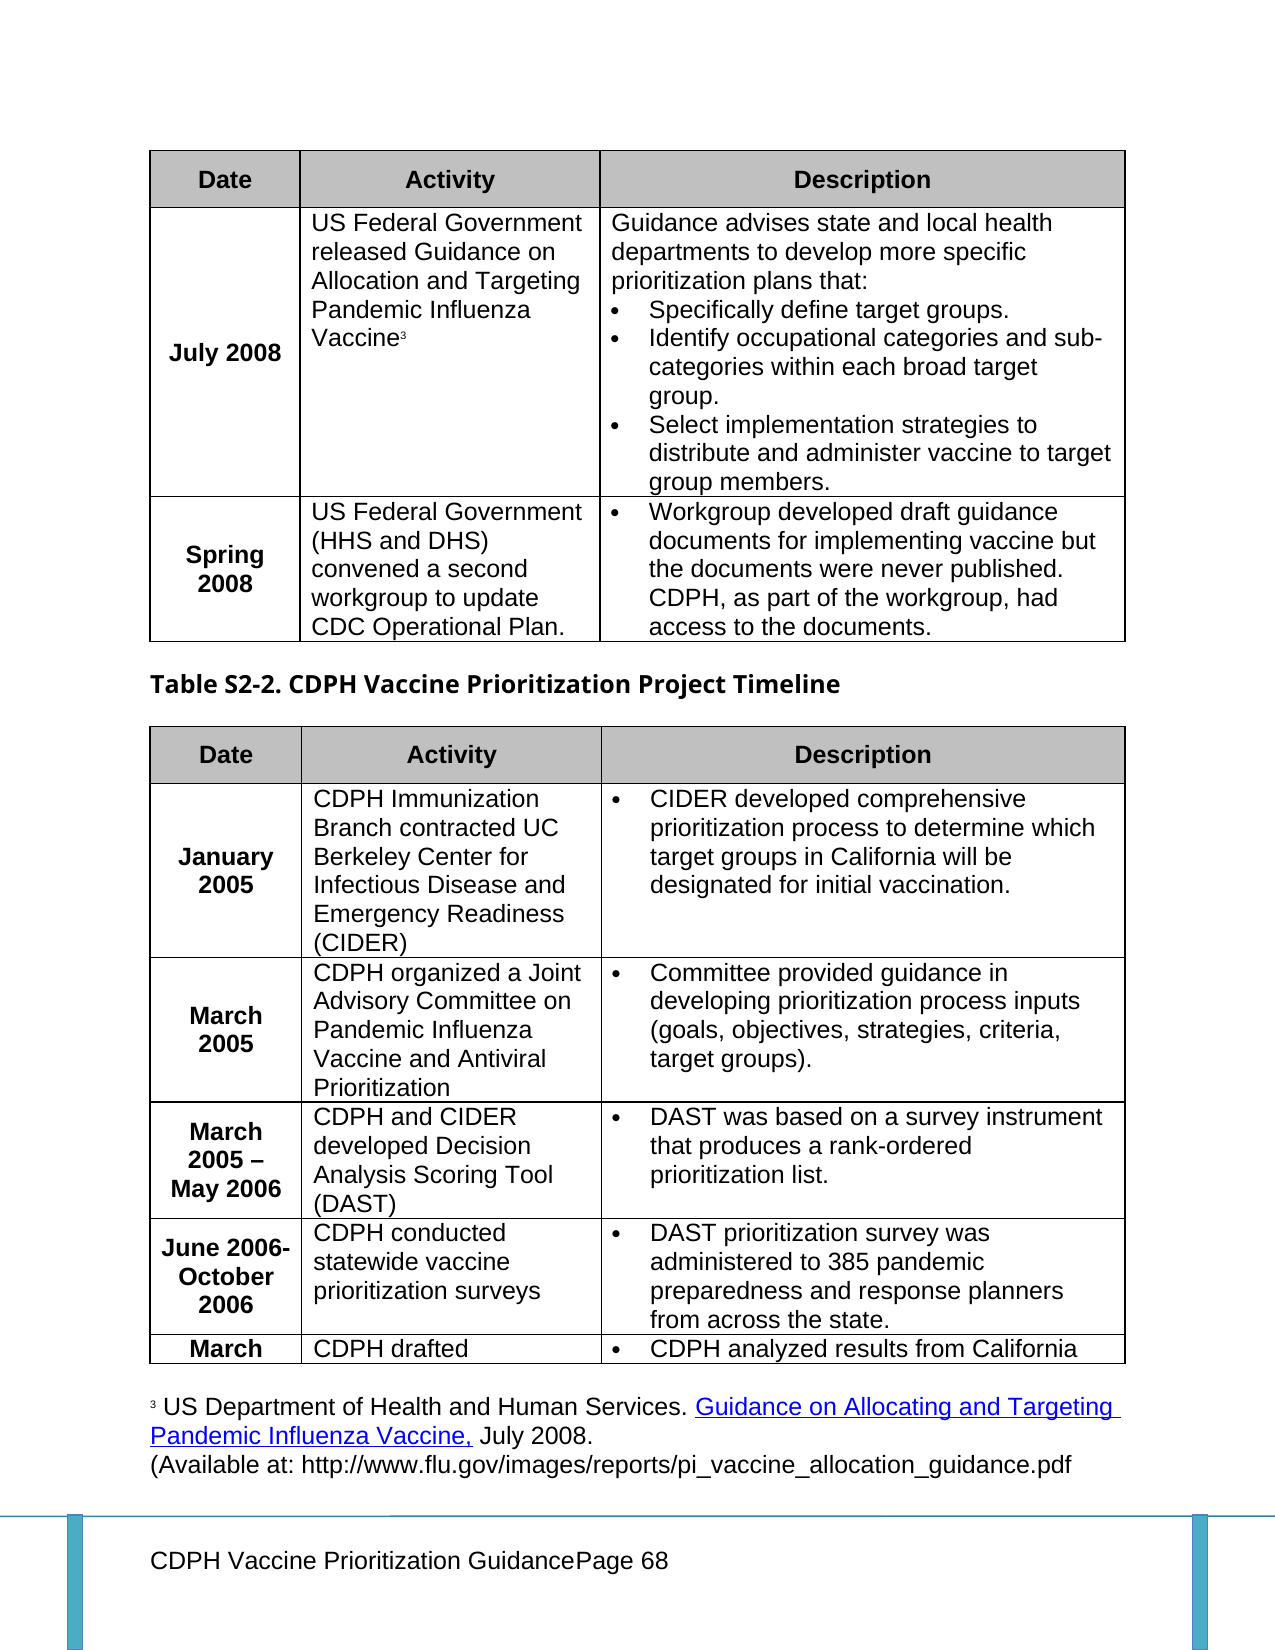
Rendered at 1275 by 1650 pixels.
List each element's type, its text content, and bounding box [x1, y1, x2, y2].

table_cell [602, 1335, 1124, 1363]
table_cell CDPH and CIDER developed Decision Analysis Scoring Tool (DAST) [302, 1103, 601, 1217]
table_cell Guidance advises state and local health departments to develop more specific prioritization plans that: Specifically define target groups. Identify occupational categories and sub-categories within each broad target group. Select implementation strategies to distribute and administer vaccine to target group members. [601, 208, 1124, 496]
table_cell US Federal Government (HHS and DHS) convened a second workgroup to update CDC Operational Plan. [301, 497, 599, 641]
table_cell June 2006-October 2006 [151, 1219, 301, 1333]
table_cell DAST was based on a survey instrument that produces a rank-ordered prioritization list. [602, 1103, 1124, 1217]
table_cell March 2005 – May 2006 [151, 1103, 301, 1217]
table_header Activity [302, 727, 601, 783]
table_header Date [151, 727, 301, 783]
table_cell March 2005 [151, 958, 301, 1101]
table_cell January 2005 [151, 784, 301, 957]
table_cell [302, 1335, 601, 1363]
table_header Date [151, 151, 299, 207]
table_header Activity [301, 151, 599, 207]
table_cell Committee provided guidance in developing prioritization process inputs (goals, objectives, strategies, criteria, target groups). [602, 958, 1124, 1101]
table_cell Spring 2008 [151, 497, 299, 641]
table_cell CDPH conducted statewide vaccine prioritization surveys [302, 1219, 601, 1333]
table_cell July 2008 [151, 208, 299, 496]
table_cell Workgroup developed draft guidance documents for implementing vaccine but the documents were never published. CDPH, as part of the workgroup, had access to the documents. [601, 497, 1124, 641]
subtitle Table S2-2. CDPH Vaccine Prioritization Project Timeline [150, 667, 1125, 701]
table_header Description [602, 727, 1124, 783]
table_cell US Federal Government released Guidance on Allocation and Targeting Pandemic Influenza Vaccine [301, 208, 599, 496]
table_cell CDPH Immunization Branch contracted UC Berkeley Center for Infectious Disease and Emergency Readiness (CIDER) [302, 784, 601, 957]
table_cell CIDER developed comprehensive prioritization process to determine which target groups in California will be designated for initial vaccination. [602, 784, 1124, 957]
table_cell CDPH organized a Joint Advisory Committee on Pandemic Influenza Vaccine and Antiviral Prioritization [302, 958, 601, 1101]
table_cell March 2007-September 2007 [151, 1335, 301, 1363]
table_cell DAST prioritization survey was administered to 385 pandemic preparedness and response planners from across the state. [602, 1219, 1124, 1333]
table_header Description [601, 151, 1124, 207]
